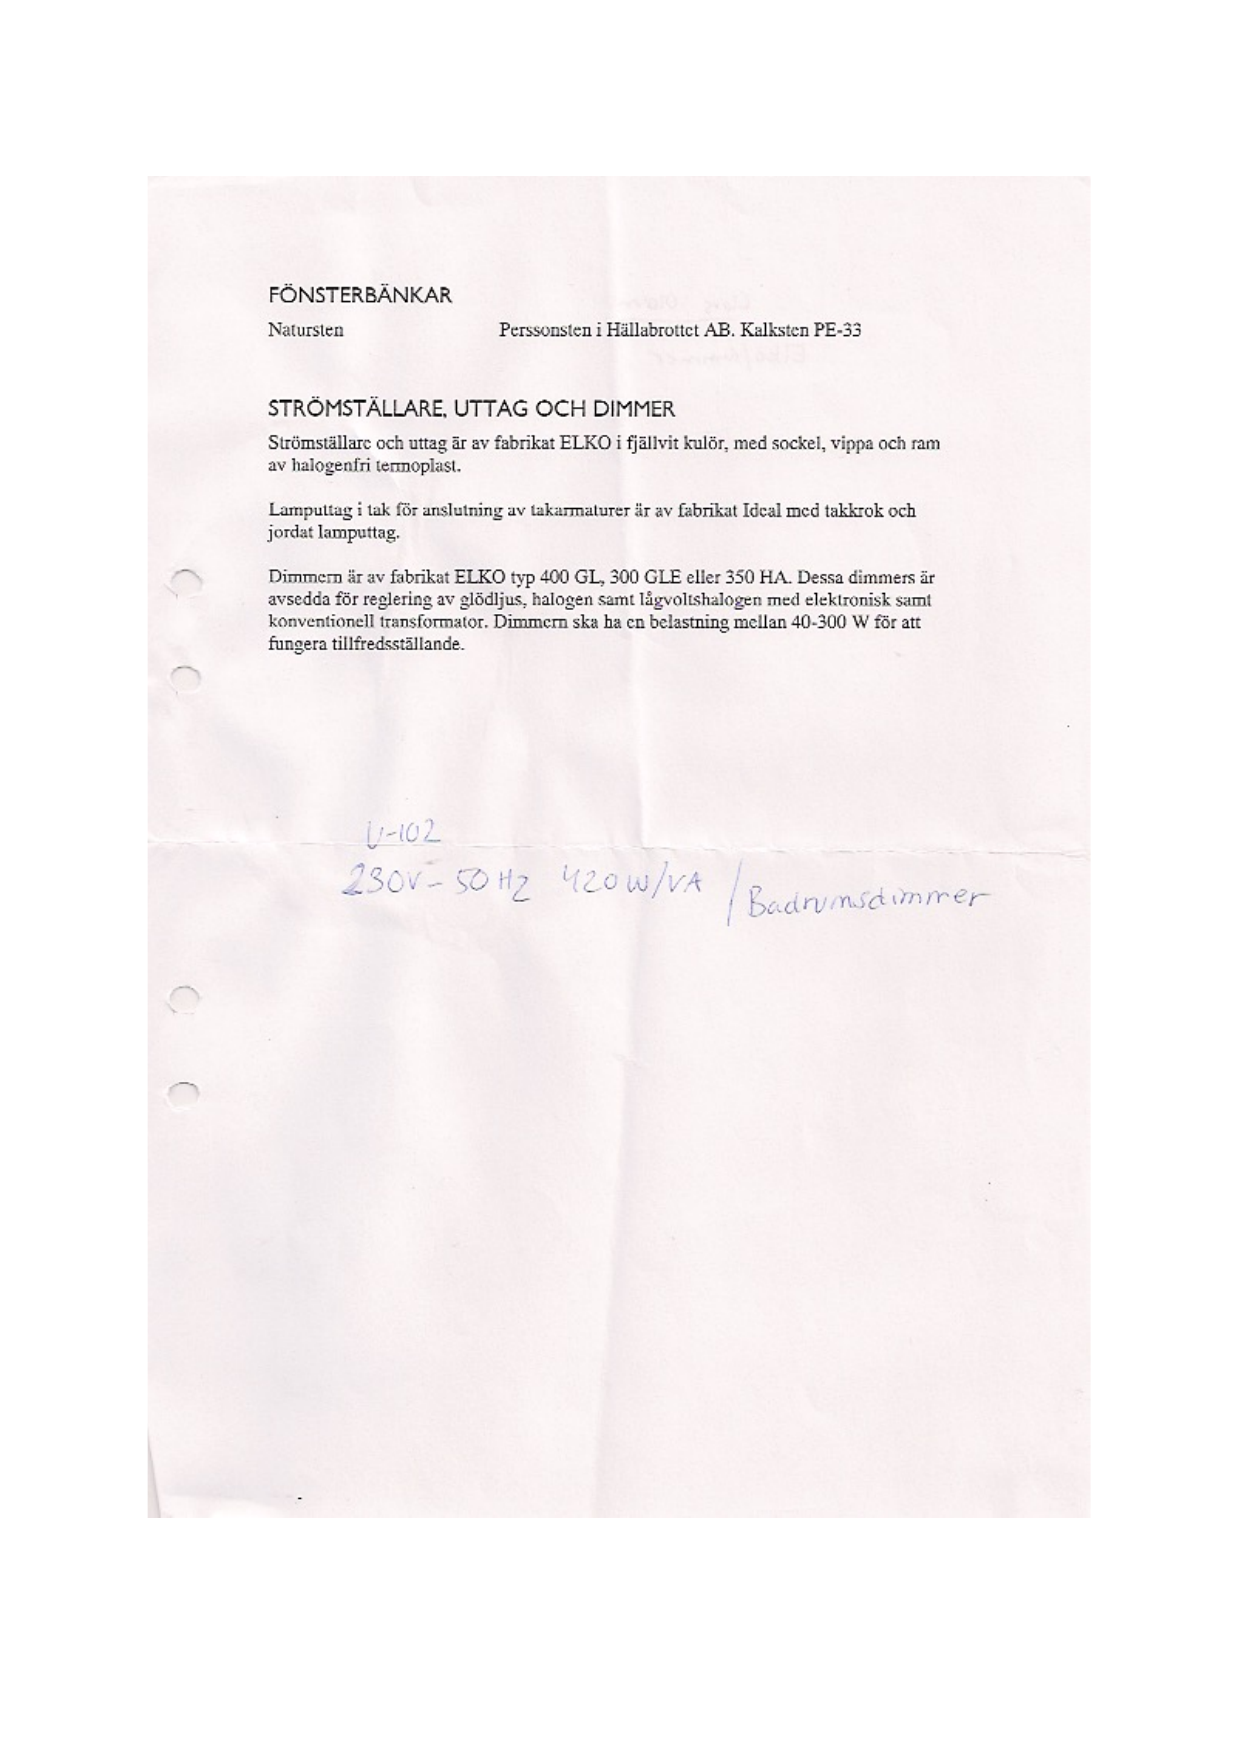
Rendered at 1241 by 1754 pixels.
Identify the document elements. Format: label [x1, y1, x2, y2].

picture [147, 176, 1091, 1518]
